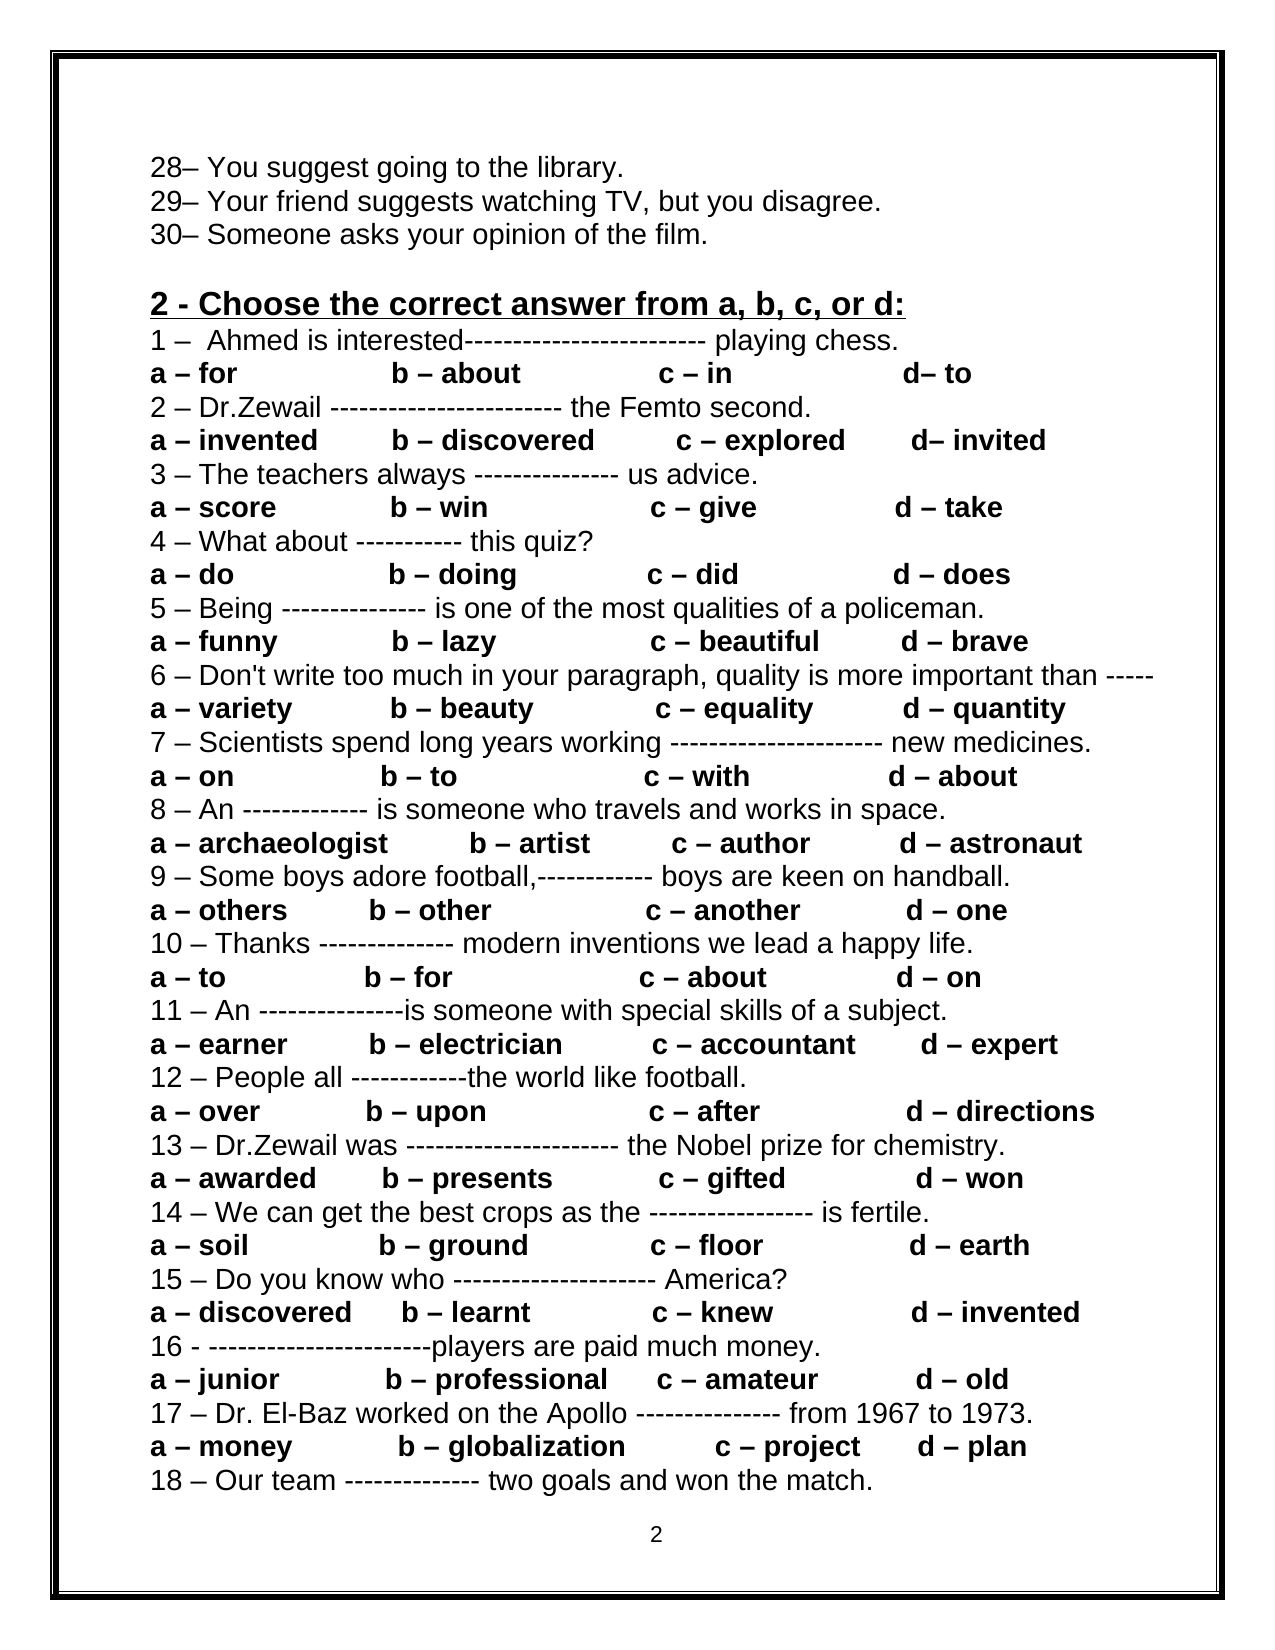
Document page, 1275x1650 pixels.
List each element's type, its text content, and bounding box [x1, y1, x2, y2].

text a – for b – about c – in d– to [150, 356, 1162, 390]
text 11 – An ---------------is someone with special skills of a subject. [150, 993, 1162, 1027]
text 14 – We can get the best crops as the ----------------- is fertile. [150, 1195, 1162, 1228]
text a – soil b – ground c – floor d – earth [150, 1228, 1162, 1262]
text 8 – An ------------- is someone who travels and works in space. [150, 792, 1162, 826]
text a – do b – doing c – did d – does [150, 557, 1162, 591]
text 3 – The teachers always --------------- us advice. [150, 457, 1162, 490]
text a – score b – win c – give d – take [150, 490, 1162, 524]
text 17 – Dr. El-Baz worked on the Apollo --------------- from 1967 to 1973. [150, 1396, 1162, 1429]
text 7 – Scientists spend long years working ---------------------- new medicines. [150, 725, 1162, 759]
text a – money b – globalization c – project d – plan [150, 1429, 1162, 1463]
text 6 – Don't write too much in your paragraph, quality is more important than ----- [150, 658, 1162, 692]
text a – junior b – professional c – amateur d – old [150, 1362, 1162, 1396]
text a – awarded b – presents c – gifted d – won [150, 1161, 1162, 1195]
text 1 – Ahmed is interested------------------------- playing chess. [150, 323, 1162, 356]
text 2 – Dr.Zewail ------------------------ the Femto second. [150, 390, 1162, 423]
text a – others b – other c – another d – one [150, 893, 1162, 926]
text 4 – What about ----------- this quiz? [150, 524, 1162, 557]
text 10 – Thanks -------------- modern inventions we lead a happy life. [150, 926, 1162, 960]
text 28– You suggest going to the library. [150, 150, 1162, 183]
text 15 – Do you know who --------------------- America? [150, 1262, 1162, 1295]
text 9 – Some boys adore football,------------ boys are keen on handball. [150, 859, 1162, 893]
text 29– Your friend suggests watching TV, but you disagree. [150, 183, 1162, 217]
text 5 – Being --------------- is one of the most qualities of a policeman. [150, 591, 1162, 624]
text a – on b – to c – with d – about [150, 759, 1162, 792]
text 2 - Choose the correct answer from a, b, c, or d: [150, 284, 1162, 323]
text a – over b – upon c – after d – directions [150, 1094, 1162, 1128]
text a – archaeologist b – artist c – author d – astronaut [150, 826, 1162, 859]
text a – funny b – lazy c – beautiful d – brave [150, 624, 1162, 658]
text a – to b – for c – about d – on [150, 960, 1162, 993]
text a – earner b – electrician c – accountant d – expert [150, 1027, 1162, 1061]
text 16 - -----------------------players are paid much money. [150, 1329, 1162, 1362]
text 30– Someone asks your opinion of the film. [150, 217, 1162, 251]
text 18 – Our team -------------- two goals and won the match. [150, 1463, 1162, 1497]
text a – invented b – discovered c – explored d– invited [150, 423, 1162, 457]
text 13 – Dr.Zewail was ---------------------- the Nobel prize for chemistry. [150, 1128, 1162, 1161]
text a – discovered b – learnt c – knew d – invented [150, 1295, 1162, 1329]
text 12 – People all ------------the world like football. [150, 1061, 1162, 1094]
text a – variety b – beauty c – equality d – quantity [150, 692, 1162, 725]
